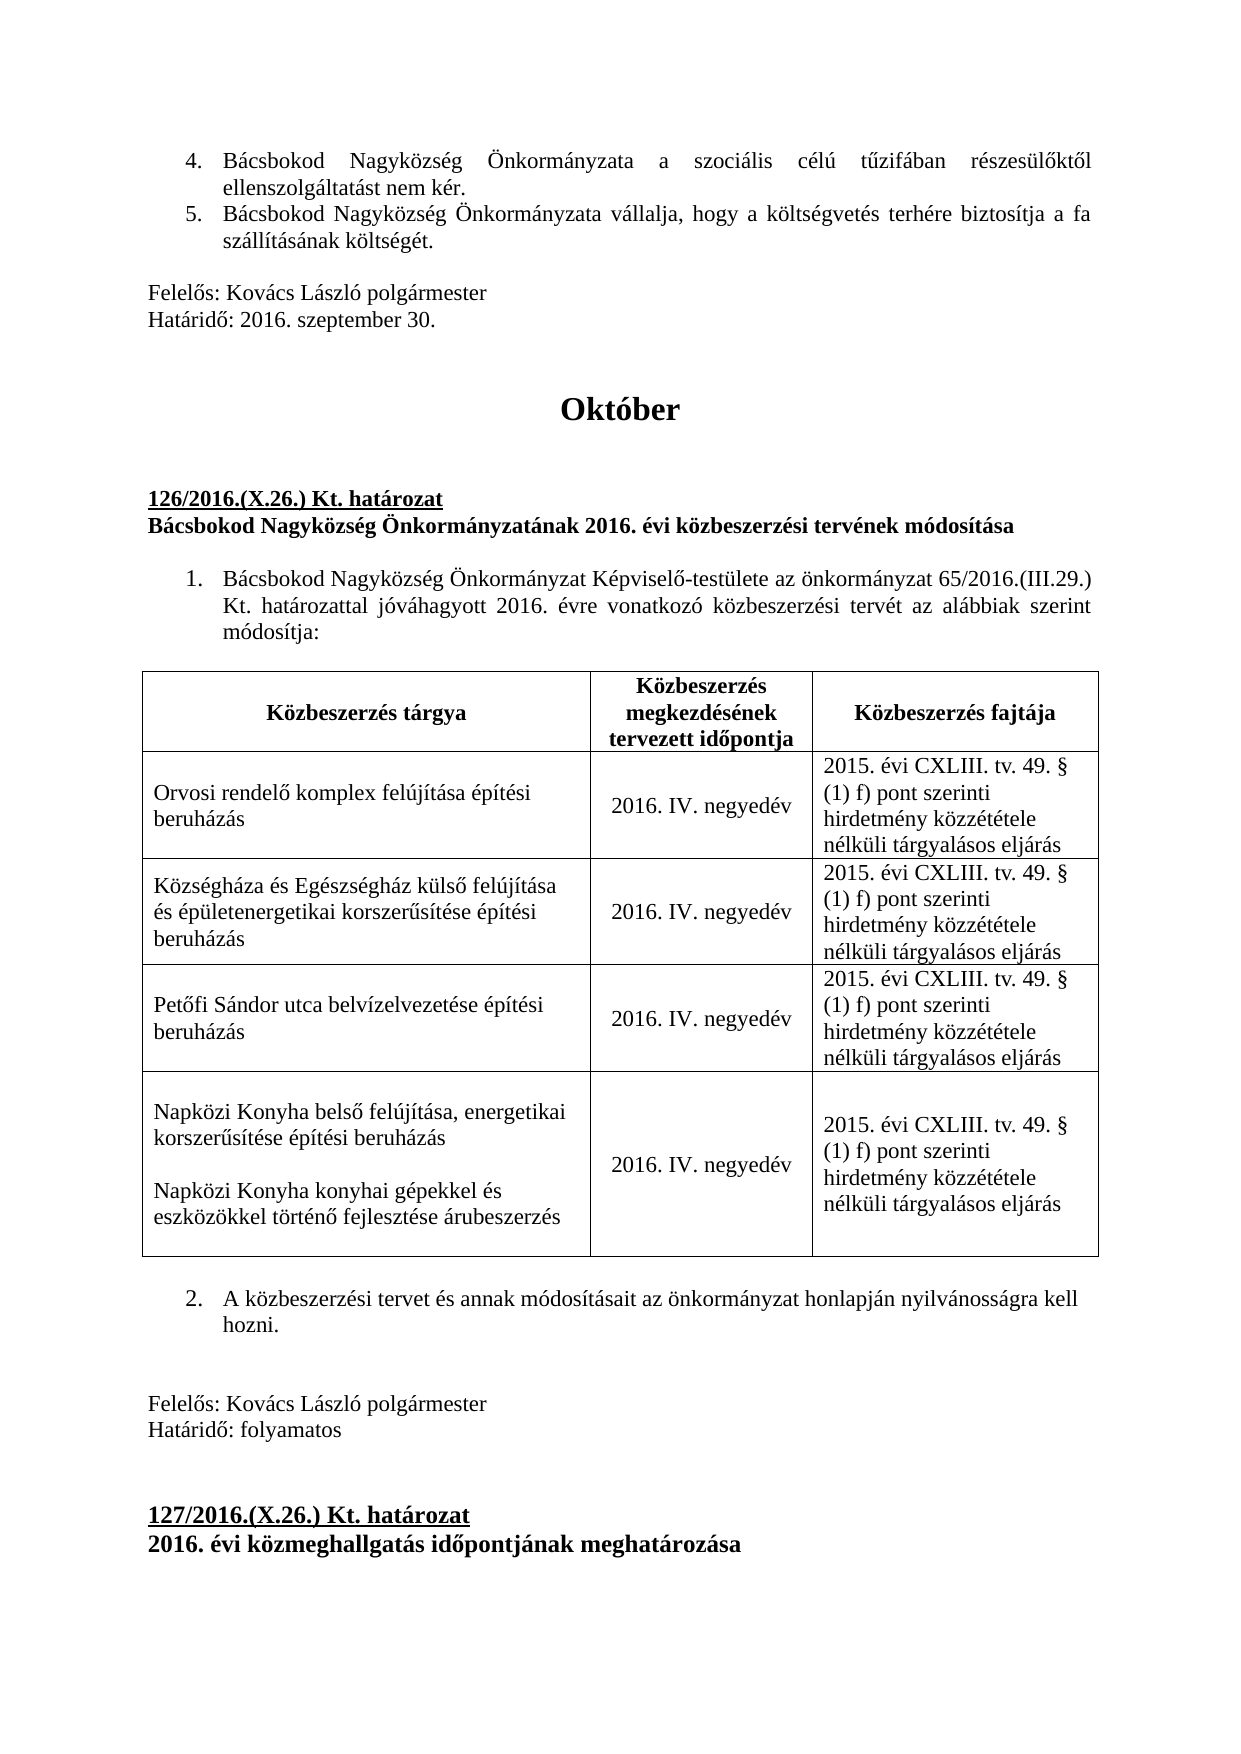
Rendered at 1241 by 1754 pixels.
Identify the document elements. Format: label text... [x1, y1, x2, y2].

table_cell 2016. IV. negyedév [591, 859, 812, 964]
list A közbeszerzési tervet és annak módosításait az önkormányzat honlapján nyilvánosságra kell hozni. [185, 1283, 1093, 1337]
text Felelős: Kovács László polgármester [148, 1390, 1093, 1417]
table_cell Napközi Konyha belső felújítása, energetikai korszerűsítése építési beruházás Napközi Konyha konyhai gépekkel és eszközökkel történő fejlesztése árubeszerzés [143, 1072, 590, 1256]
table_cell 2015. évi CXLIII. tv. 49. § (1) f) pont szerinti hirdetmény közzététele nélküli tárgyalásos eljárás [813, 752, 1098, 858]
list Bácsbokod Nagyközség Önkormányzat Képviselő-testülete az önkormányzat 65/2016.(III.29.) Kt. határozattal jóváhagyott 2016. évre vonatkozó közbeszerzési tervét az alábbiak szerint módosítja: [185, 564, 1093, 645]
list Bácsbokod Nagyközség Önkormányzata a szociális célú tűzifában részesülőktől ellenszolgáltatást nem kér. [185, 148, 1093, 200]
table_header Közbeszerzés fajtája [813, 672, 1098, 751]
table_cell Községháza és Egészségház külső felújítása és épületenergetikai korszerűsítése építési beruházás [143, 859, 590, 964]
text Határidő: 2016. szeptember 30. [148, 306, 1093, 332]
text 126/2016.(X.26.) Kt. határozat [148, 485, 1093, 512]
table_cell 2016. IV. negyedév [591, 965, 812, 1071]
table_cell Petőfi Sándor utca belvízelvezetése építési beruházás [143, 965, 590, 1071]
table_cell 2015. évi CXLIII. tv. 49. § (1) f) pont szerinti hirdetmény közzététele nélküli tárgyalásos eljárás [813, 965, 1098, 1071]
table_cell 2016. IV. negyedév [591, 1072, 812, 1256]
table_header Közbeszerzés megkezdésének tervezett időpontja [591, 672, 812, 751]
table_cell 2016. IV. negyedév [591, 752, 812, 858]
table_cell 2015. évi CXLIII. tv. 49. § (1) f) pont szerinti hirdetmény közzététele nélküli tárgyalásos eljárás [813, 1072, 1098, 1256]
list Bácsbokod Nagyközség Önkormányzata vállalja, hogy a költségvetés terhére biztosítja a fa szállításának költségét. [185, 200, 1093, 253]
table_header Közbeszerzés tárgya [143, 672, 590, 751]
table_cell Orvosi rendelő komplex felújítása építési beruházás [143, 752, 590, 858]
text Felelős: Kovács László polgármester [148, 279, 1093, 306]
text Határidő: folyamatos [148, 1417, 1093, 1443]
text Október [148, 389, 1093, 428]
text 127/2016.(X.26.) Kt. határozat [148, 1500, 1093, 1529]
text Bácsbokod Nagyközség Önkormányzatának 2016. évi közbeszerzési tervének módosítása [148, 512, 1093, 538]
table_cell 2015. évi CXLIII. tv. 49. § (1) f) pont szerinti hirdetmény közzététele nélküli tárgyalásos eljárás [813, 859, 1098, 964]
text 2016. évi közmeghallgatás időpontjának meghatározása [148, 1529, 1093, 1558]
